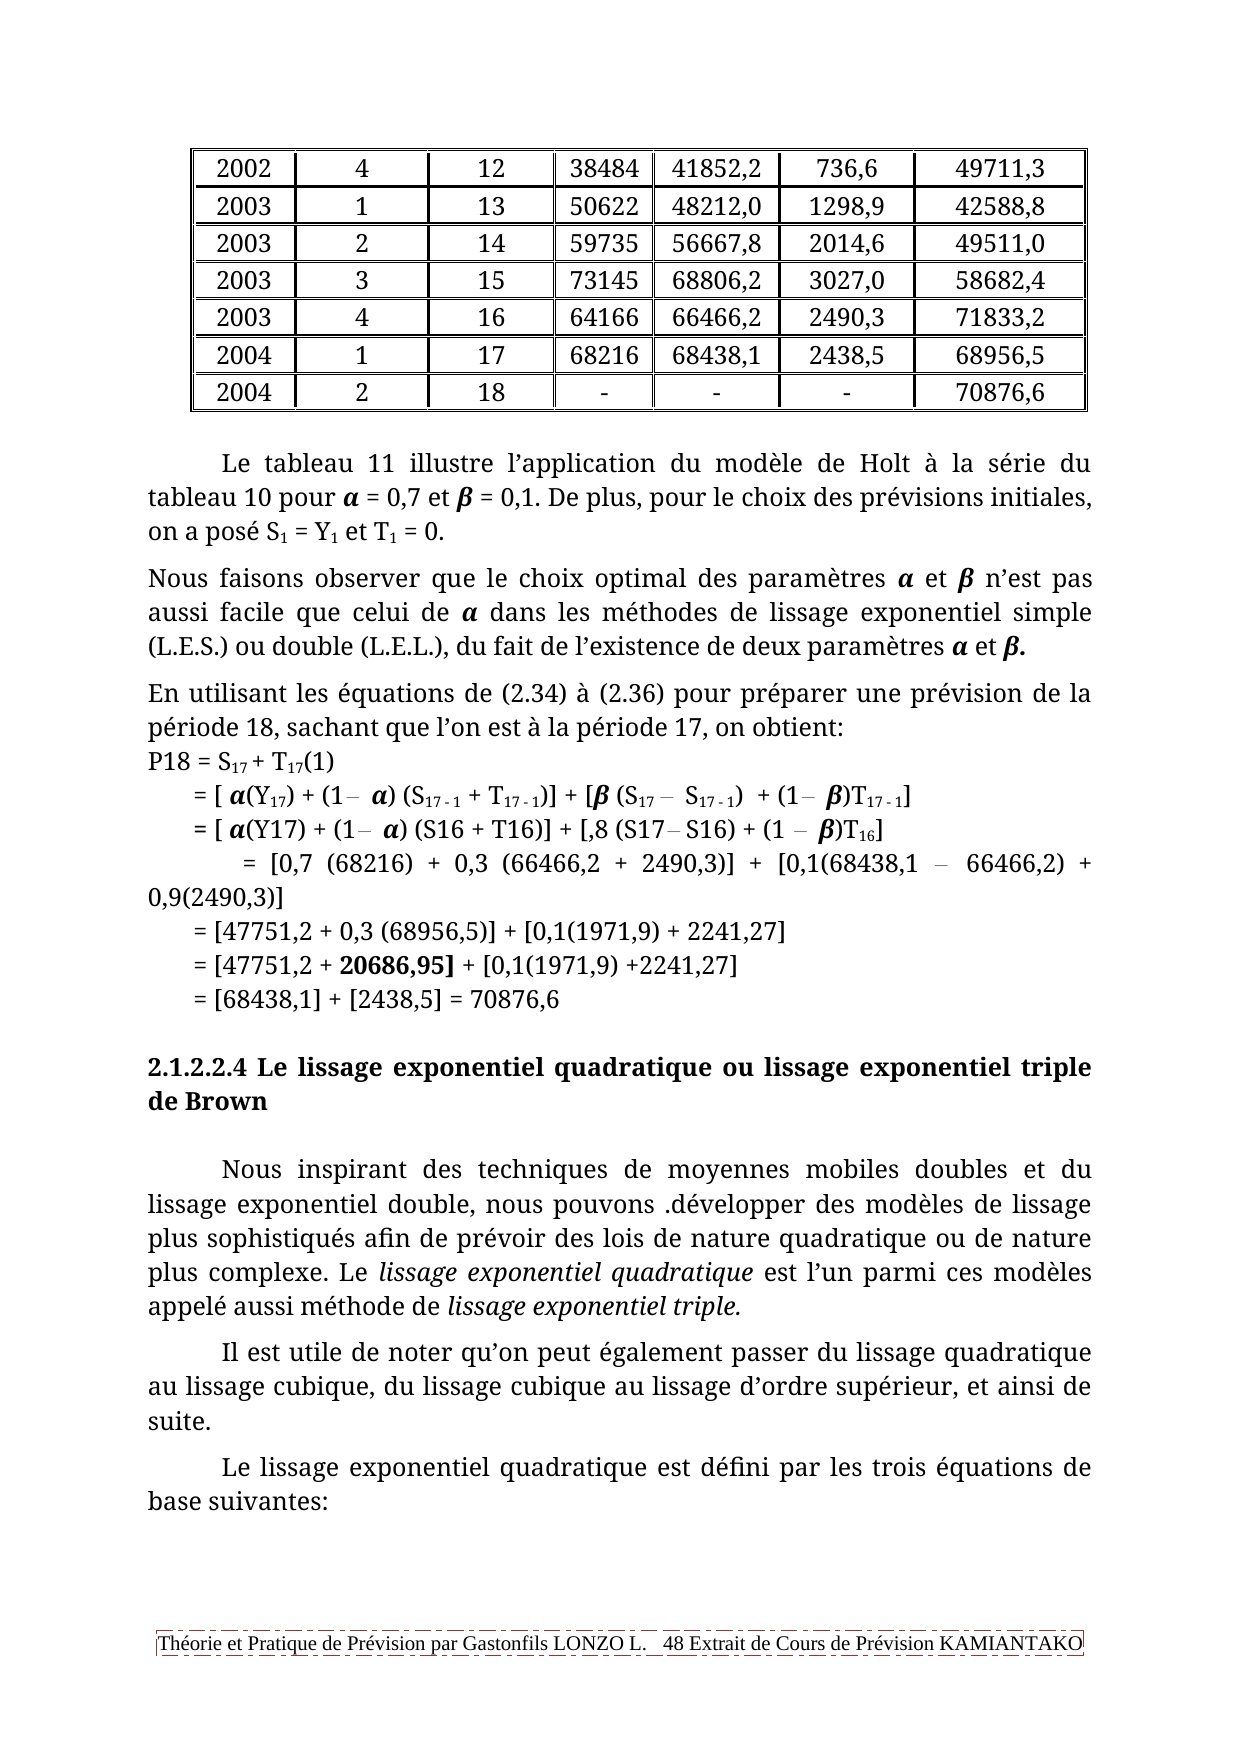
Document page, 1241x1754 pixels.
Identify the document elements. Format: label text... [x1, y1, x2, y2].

table_cell - [654, 375, 779, 409]
table_cell 18 [428, 375, 554, 409]
table_cell 17 [430, 338, 553, 371]
text = [47751,2 + 20686,95] + [0,1(1971,9) +2241,27] [148, 948, 1093, 982]
table_cell 41852,2 [654, 151, 779, 185]
table_cell 14 [430, 226, 553, 259]
table_cell 71833,2 [914, 297, 1086, 334]
text En utilisant les équations de (2.34) à (2.36) pour préparer une prévision de la période 18, sachant que l’on est à la période 17, on obtient: [148, 675, 1093, 743]
text Nous inspirant des techniques de moyennes mobiles doubles et du lissage exponentiel double, nous pouvons .développer des modèles de lissage plus sophistiqués afin de prévoir des lois de nature quadratique ou de nature plus complexe. Le lissage exponentiel quadratique est l’un parmi ces modèles appelé aussi méthode de lissage exponentiel triple. [148, 1118, 1093, 1322]
table_cell 16 [430, 300, 553, 334]
table_cell 48212,0 [655, 188, 778, 222]
table_cell 59735 [556, 226, 652, 259]
table_cell 1298,9 [781, 188, 913, 222]
table_cell 13 [430, 188, 553, 222]
table_cell 2003 [194, 260, 294, 297]
table_cell 1 [297, 338, 427, 371]
table_cell 12 [428, 151, 554, 185]
table_cell 68216 [556, 338, 652, 371]
table_cell 3027,0 [781, 263, 913, 297]
table_cell 15 [430, 263, 553, 297]
text = [68438,1] + [2438,5] = 70876,6 [148, 982, 1093, 1016]
table_cell 2003 [194, 222, 294, 259]
table_cell 4 [295, 149, 428, 185]
table_cell 73145 [556, 263, 652, 297]
table_cell 2490,3 [781, 300, 913, 334]
table_cell 4 [297, 300, 427, 334]
table_cell 736,6 [779, 149, 914, 185]
text P18 = S17 + T17(1) [148, 743, 1093, 777]
text = [47751,2 + 0,3 (68956,5)] + [0,1(1971,9) + 2241,27] [148, 914, 1093, 948]
table_cell 1 [297, 188, 427, 222]
table_cell 2 [295, 375, 428, 409]
text = [ α(Y17) + (1 α) (S16 + T16)] + [,8 (S17S16) + (1 β)T16] [148, 812, 1093, 846]
text 2.1.2.2.4 Le lissage exponentiel quadratique ou lissage exponentiel triple de Brown [148, 1050, 1093, 1118]
table_cell 70876,6 [914, 371, 1085, 409]
table_cell 68438,1 [655, 338, 778, 371]
text = [0,7 (68216) + 0,3 (66466,2 + 2490,3)] + [0,1(68438,1 66466,2) + 0,9(2490,3)] [148, 846, 1093, 914]
table_cell 38484 [555, 151, 654, 185]
text Nous faisons observer que le choix optimal des paramètres α et β n’est pas aussi facile que celui de α dans les méthodes de lissage exponentiel simple (L.E.S.) ou double (L.E.L.), du fait de l’existence de deux paramètres α et β. [148, 561, 1093, 663]
table_cell 58682,4 [916, 260, 1085, 297]
table_cell - [555, 375, 654, 409]
text Le lissage exponentiel quadratique est défini par les trois équations de base suivantes: [148, 1450, 1093, 1518]
table_cell 49511,0 [916, 222, 1085, 259]
text Il est utile de noter qu’on peut également passer du lissage quadratique au lissage cubique, du lissage cubique au lissage d’ordre supérieur, et ainsi de suite. [148, 1335, 1093, 1437]
table_cell 64166 [556, 300, 652, 334]
table_cell 68956,5 [916, 334, 1085, 371]
text Le tableau 11 illustre l’application du modèle de Holt à la série du tableau 10 pour α = 0,7 et β = 0,1. De plus, pour le choix des prévisions initiales, on a posé S1 = Y1 et T1 = 0. [148, 446, 1093, 548]
table_cell 2004 [194, 371, 295, 409]
table_cell - [779, 375, 914, 409]
table_cell 2003 [194, 185, 294, 222]
table_cell 66466,2 [655, 300, 778, 334]
table_cell 68806,2 [655, 263, 778, 297]
table_cell 49711,3 [914, 151, 1084, 185]
table_cell 2014,6 [781, 226, 913, 259]
table_cell 2003 [192, 297, 295, 334]
table_cell 42588,8 [916, 185, 1084, 222]
table_cell 3 [297, 263, 427, 297]
table_cell 56667,8 [655, 226, 778, 259]
table_cell 2 [297, 226, 427, 259]
table_cell 2004 [194, 334, 294, 371]
table_cell 50622 [556, 188, 652, 222]
table_cell 2438,5 [781, 338, 913, 371]
text = [ α(Y17) + (1 α) (S17 - 1 + T17 - 1)] + [β (S17 S17 - 1) + (1 β)T17 - 1] [148, 777, 1093, 812]
table_cell 2002 [194, 151, 295, 185]
